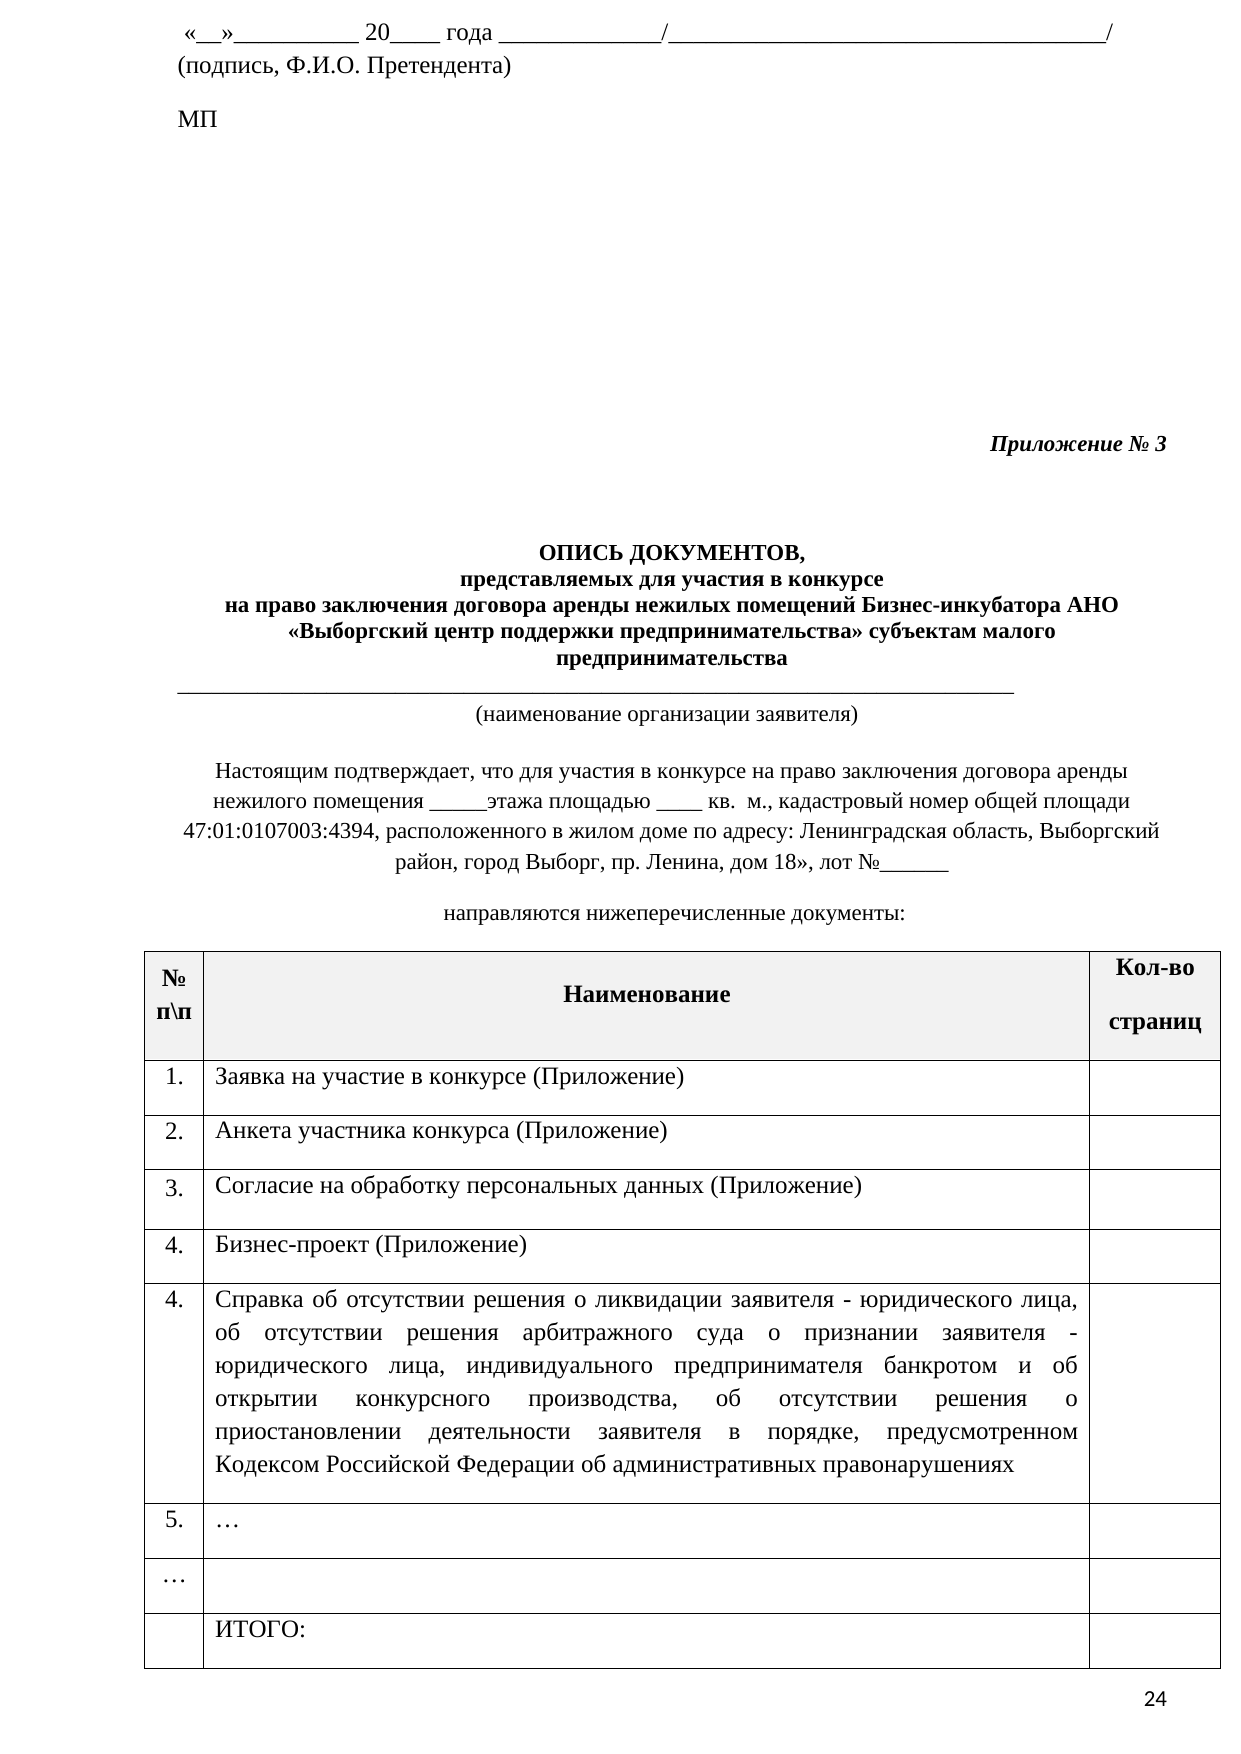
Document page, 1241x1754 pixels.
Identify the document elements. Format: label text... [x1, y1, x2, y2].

table_cell Заявка на участие в конкурсе (Приложение) [204, 1061, 1089, 1114]
table_cell [1090, 1559, 1220, 1613]
text Приложение № 3 [177, 430, 1167, 456]
text представляемых для участия в конкурсе [177, 565, 1167, 591]
text «__»__________ 20____ года _____________/___________________________________/ (подпись, Ф.И.О. Претендента) [177, 17, 1167, 79]
table_cell Бизнес-проект (Приложение) [204, 1230, 1089, 1283]
text (наименование организации заявителя) [177, 701, 1167, 727]
text Настоящим подтверждает, что для участия в конкурсе на право заключения договора аренды нежилого помещения _____этажа площадью ____ кв. м., кадастровый номер общей площади 47:01:0107003:4394, расположенного в жилом доме по адресу: Ленинградская область, Выборгский район, город Выборг, пр. Ленина, дом 18», лот №______ [177, 757, 1167, 874]
text на право заключения договора аренды нежилых помещений Бизнес-инкубатора АНО «Выборгский центр поддержки предпринимательства» субъектам малого предпринимательства [177, 591, 1167, 670]
table_header Кол-во страниц [1090, 952, 1220, 1059]
table_cell 4. [145, 1284, 203, 1503]
text _________________________________________________________________________ [177, 670, 1167, 697]
table_cell … [145, 1559, 203, 1613]
table_cell [145, 1614, 203, 1668]
table_cell [1090, 1061, 1220, 1114]
table_cell [1090, 1116, 1220, 1169]
table_cell Согласие на обработку персональных данных (Приложение) [204, 1170, 1089, 1228]
table_cell [1090, 1230, 1220, 1283]
table_cell [1090, 1614, 1220, 1668]
table_cell Справка об отсутствии решения о ликвидации заявителя - юридического лица, об отсутствии решения арбитражного суда о признании заявителя - юридического лица, индивидуального предпринимателя банкротом и об открытии конкурсного производства, об отсутствии решения о приостановлении деятельности заявителя в порядке, предусмотренном Кодексом Российской Федерации об административных правонарушениях [204, 1284, 1089, 1503]
table_header № п\п [145, 952, 203, 1059]
table_cell Анкета участника конкурса (Приложение) [204, 1116, 1089, 1169]
table_cell 5. [145, 1504, 203, 1558]
text направляются нижеперечисленные документы: [177, 899, 1167, 925]
subtitle ОПИСЬ ДОКУМЕНТОВ, [177, 538, 1167, 565]
table_cell [1090, 1504, 1220, 1558]
table_cell [204, 1559, 1089, 1613]
table_header Наименование [204, 952, 1089, 1059]
table_cell [1090, 1284, 1220, 1503]
table_cell 1. [145, 1061, 203, 1114]
table_cell 2. [145, 1116, 203, 1169]
table_cell [1090, 1170, 1220, 1228]
table_cell ИТОГО: [204, 1614, 1089, 1668]
table_cell 3. [145, 1170, 203, 1228]
text МП [177, 104, 1167, 133]
table_cell 4. [145, 1230, 203, 1283]
table_cell … [204, 1504, 1089, 1558]
